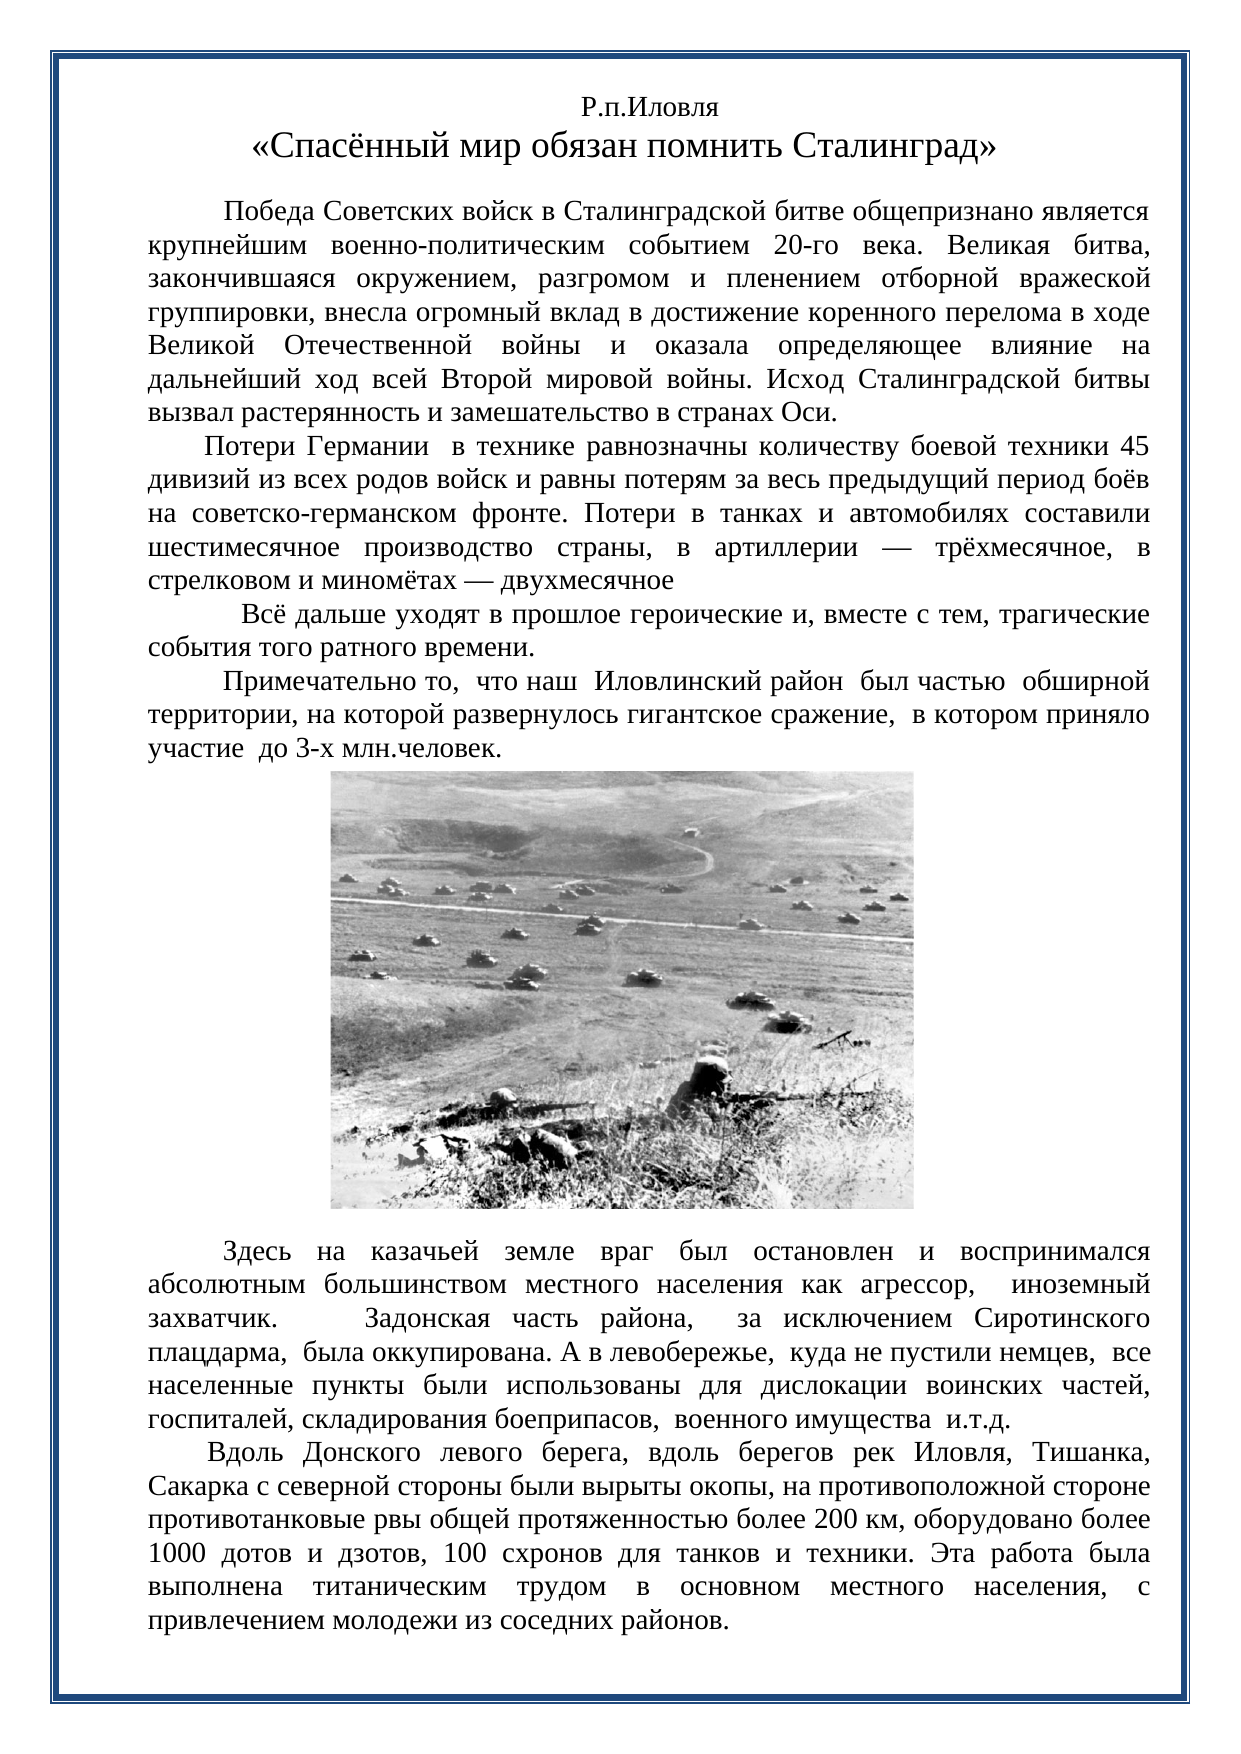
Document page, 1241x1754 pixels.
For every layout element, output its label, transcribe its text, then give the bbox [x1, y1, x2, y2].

picture [330, 771, 914, 1209]
text «Спасённый мир обязан помнить Сталинград» [148, 122, 1152, 165]
text Победа Советских войск в Сталинградской битве общепризнано является крупнейшим военно-политическим событием 20-го века. Великая битва, закончившаяся окружением, разгромом и пленением отборной вражеской группировки, внесла огромный вклад в достижение коренного перелома в ходе Великой Отечественной войны и оказала определяющее влияние на дальнейший ход всей Второй мировой войны. Исход Сталинградской битвы вызвал растерянность и замешательство в странах Оси. [148, 193, 1152, 428]
text Потери Германии в технике равнозначны количеству боевой техники 45 дивизий из всех родов войск и равны потерям за весь предыдущий период боёв на советско-германском фронте. Потери в танках и автомобилях составили шестимесячное производство страны, в артиллерии — трёхмесячное, в стрелковом и миномётах — двухмесячное [148, 428, 1152, 596]
text Всё дальше уходят в прошлое героические и, вместе с тем, трагические события того ратного времени. [148, 596, 1152, 663]
text Вдоль Донского левого берега, вдоль берегов рек Иловля, Тишанка, Сакарка с северной стороны были вырыты окопы, на противоположной стороне противотанковые рвы общей протяженностью более 200 км, оборудовано более 1000 дотов и дзотов, 100 схронов для танков и техники. Эта работа была выполнена титаническим трудом в основном местного населения, с привлечением молодежи из соседних районов. [148, 1434, 1152, 1636]
text Р.п.Иловля [148, 89, 1152, 122]
text Примечательно то, что наш Иловлинский район был частью обширной территории, на которой развернулось гигантское сражение, в котором приняло участие до 3-х млн.человек. [148, 663, 1152, 763]
text Здесь на казачьей земле враг был остановлен и воспринимался абсолютным большинством местного населения как агрессор, иноземный захватчик. Задонская часть района, за исключением Сиротинского плацдарма, была оккупирована. А в левобережье, куда не пустили немцев, все населенные пункты были использованы для дислокации воинских частей, госпиталей, складирования боеприпасов, военного имущества и.т.д. [148, 1233, 1152, 1434]
